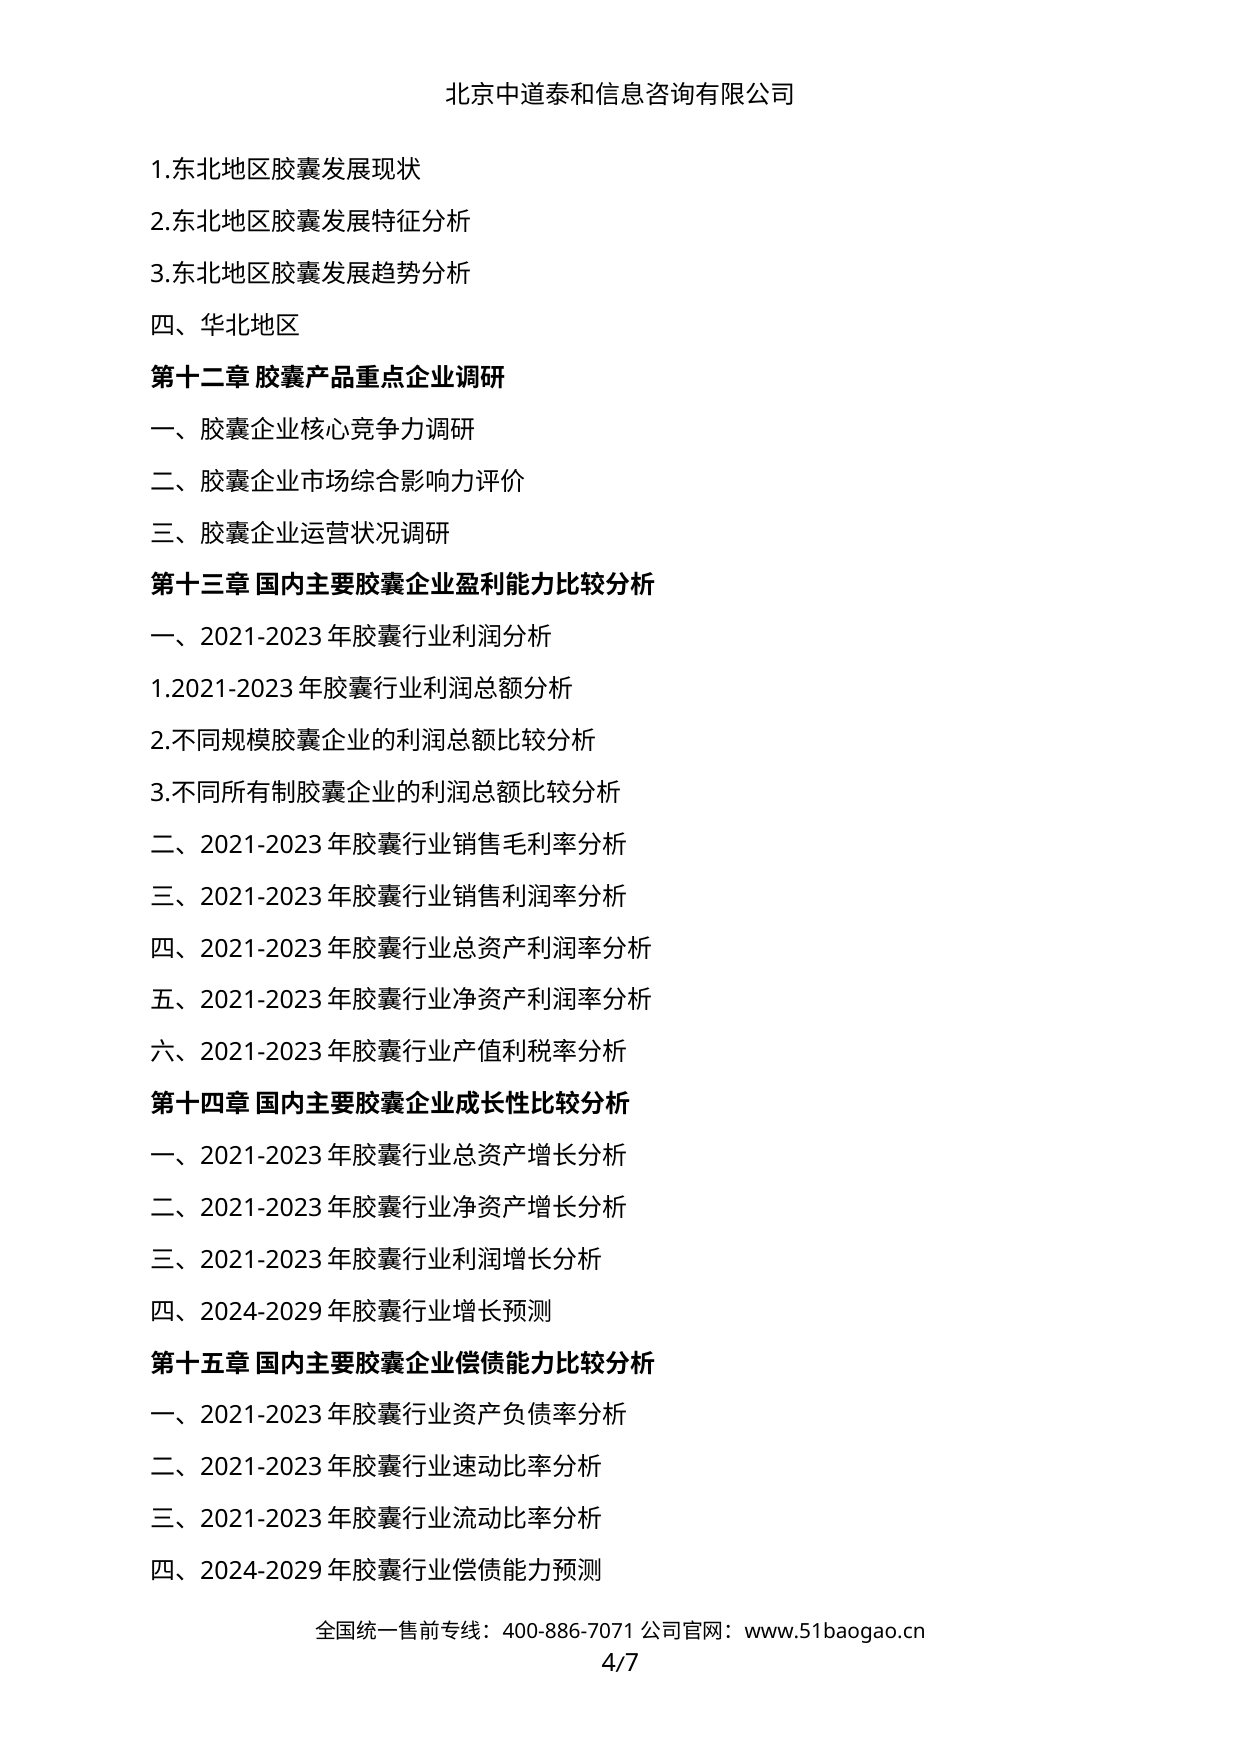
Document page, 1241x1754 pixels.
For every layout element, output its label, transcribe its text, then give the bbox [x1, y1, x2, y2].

text 五、2021-2023年胶囊行业净资产利润率分析 [150, 980, 1090, 1016]
text 二、胶囊企业市场综合影响力评价 [150, 461, 1090, 497]
text 3.东北地区胶囊发展趋势分析 [150, 254, 1090, 290]
text 二、2021-2023年胶囊行业销售毛利率分析 [150, 824, 1090, 861]
text 第十四章 国内主要胶囊企业成长性比较分析 [150, 1084, 1090, 1120]
text 2.不同规模胶囊企业的利润总额比较分析 [150, 721, 1090, 757]
text 二、2021-2023年胶囊行业速动比率分析 [150, 1447, 1090, 1483]
text 三、2021-2023年胶囊行业销售利润率分析 [150, 876, 1090, 912]
text 1.东北地区胶囊发展现状 [150, 150, 1090, 186]
text 2.东北地区胶囊发展特征分析 [150, 202, 1090, 238]
text 第十三章 国内主要胶囊企业盈利能力比较分析 [150, 565, 1090, 601]
text 3.不同所有制胶囊企业的利润总额比较分析 [150, 772, 1090, 809]
text 三、胶囊企业运营状况调研 [150, 513, 1090, 549]
text 一、2021-2023年胶囊行业利润分析 [150, 617, 1090, 653]
text 第十二章 胶囊产品重点企业调研 [150, 357, 1090, 394]
text 四、2024-2029年胶囊行业偿债能力预测 [150, 1551, 1090, 1587]
text 四、2024-2029年胶囊行业增长预测 [150, 1291, 1090, 1327]
text 三、2021-2023年胶囊行业流动比率分析 [150, 1499, 1090, 1535]
text 二、2021-2023年胶囊行业净资产增长分析 [150, 1187, 1090, 1224]
text 一、2021-2023年胶囊行业资产负债率分析 [150, 1395, 1090, 1431]
text 一、胶囊企业核心竞争力调研 [150, 409, 1090, 446]
text 一、2021-2023年胶囊行业总资产增长分析 [150, 1136, 1090, 1172]
text 六、2021-2023年胶囊行业产值利税率分析 [150, 1032, 1090, 1068]
text 1.2021-2023年胶囊行业利润总额分析 [150, 669, 1090, 705]
text 四、华北地区 [150, 306, 1090, 342]
text 三、2021-2023年胶囊行业利润增长分析 [150, 1239, 1090, 1276]
text 四、2021-2023年胶囊行业总资产利润率分析 [150, 928, 1090, 964]
text 第十五章 国内主要胶囊企业偿债能力比较分析 [150, 1343, 1090, 1379]
